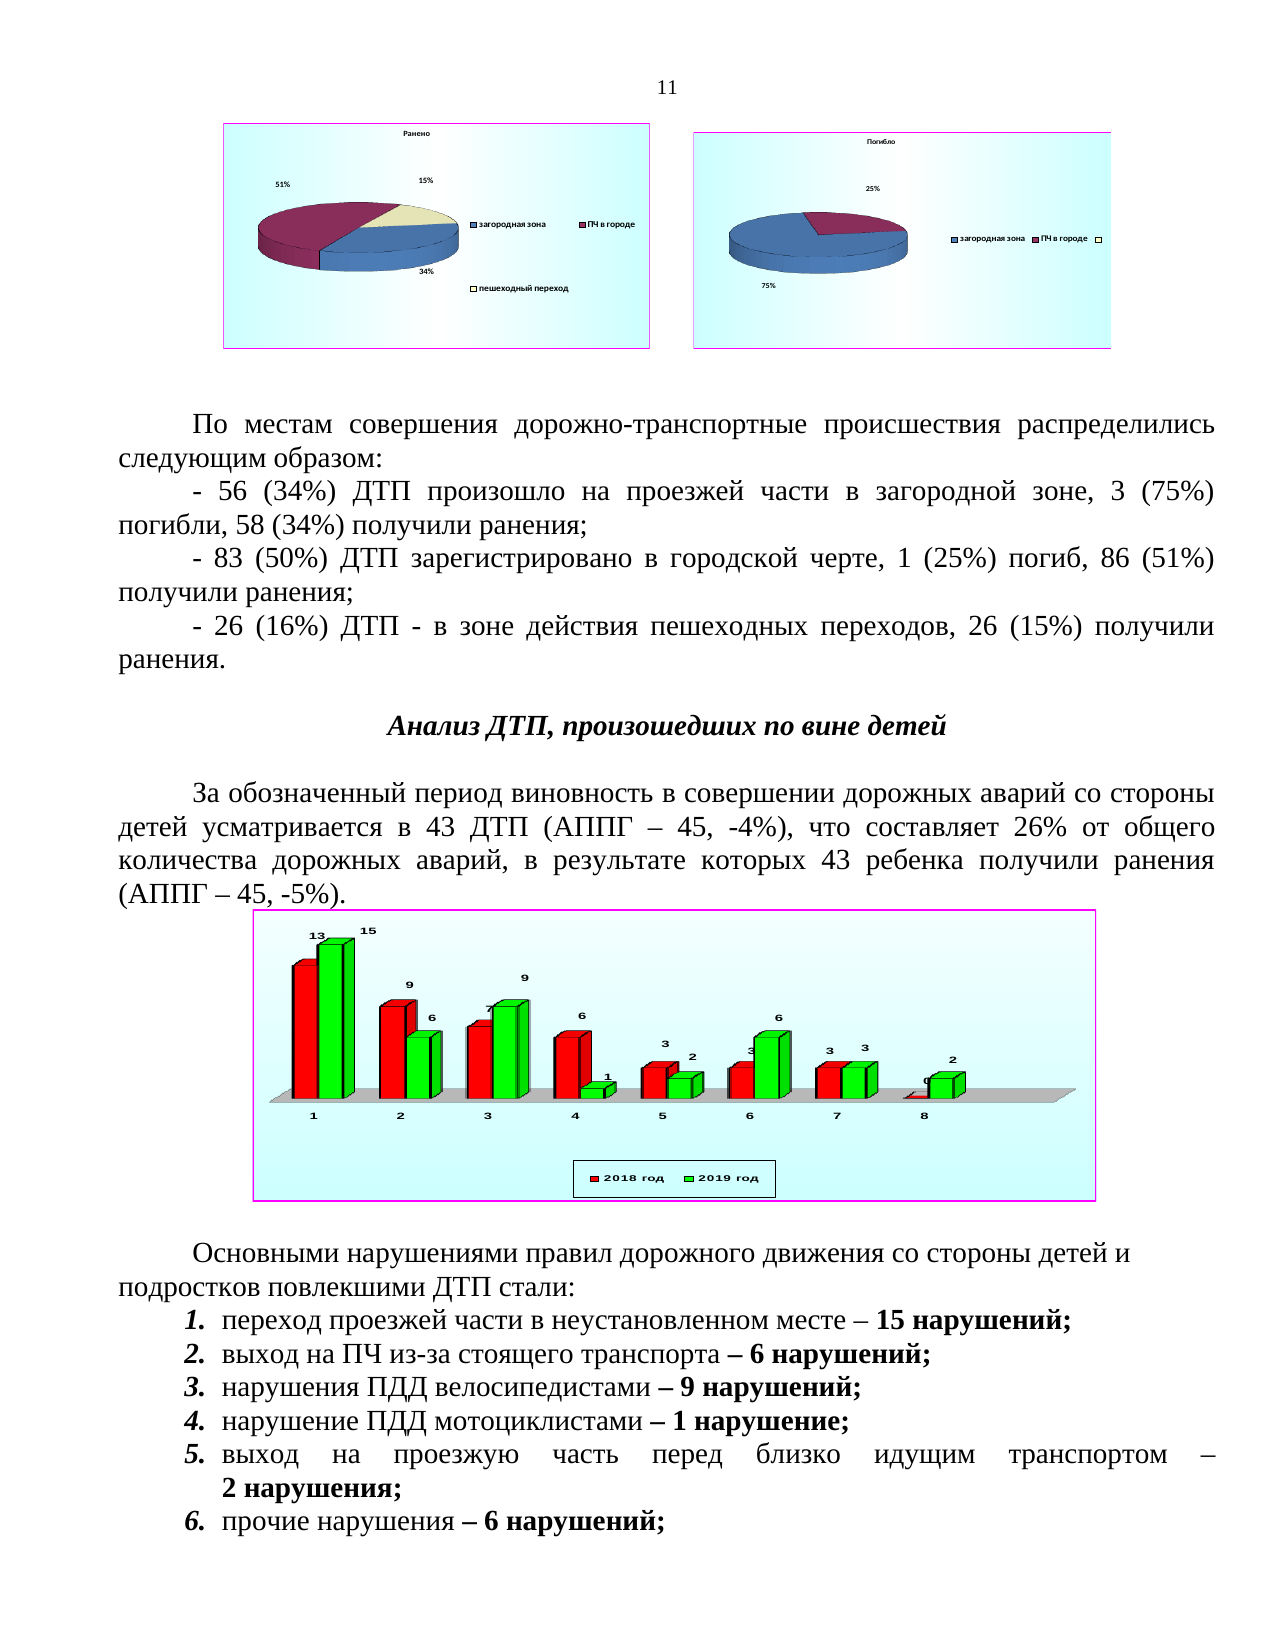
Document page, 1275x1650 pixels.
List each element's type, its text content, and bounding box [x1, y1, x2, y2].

text Анализ ДТП, произошедших по вине детей [118, 708, 1216, 742]
list нарушения ПДД велосипедистами – 9 нарушений; [184, 1369, 1216, 1403]
list выход на проезжую часть перед близко идущим транспортом – 2 нарушения; [184, 1436, 1216, 1503]
list выход на ПЧ из-за стоящего транспорта – 6 нарушений; [184, 1336, 1216, 1369]
text - 26 (16%) ДТП - в зоне действия пешеходных переходов, 26 (15%) получили ранения. [118, 608, 1216, 675]
text По местам совершения дорожно-транспортные происшествия распределились следующим образом: [118, 406, 1216, 473]
list прочие нарушения – 6 нарушений; [184, 1503, 1216, 1537]
text - 83 (50%) ДТП зарегистрировано в городской черте, 1 (25%) погиб, 86 (51%) получили ранения; [118, 541, 1216, 608]
text - 56 (34%) ДТП произошло на проезжей части в загородной зоне, 3 (75%) погибли, 58 (34%) получили ранения; [118, 473, 1216, 541]
list нарушение ПДД мотоциклистами – 1 нарушение; [184, 1403, 1216, 1436]
text За обозначенный период виновность в совершении дорожных аварий со стороны детей усматривается в 43 ДТП (АППГ – 45, -4%), что составляет 26% от общего количества дорожных аварий, в результате которых 43 ребенка получили ранения (АППГ – 45, -5%). [118, 775, 1216, 909]
list переход проезжей части в неустановленном месте – 15 нарушений; [184, 1302, 1216, 1336]
text Основными нарушениями правил дорожного движения со стороны детей и подростков повлекшими ДТП стали: [118, 1235, 1216, 1302]
